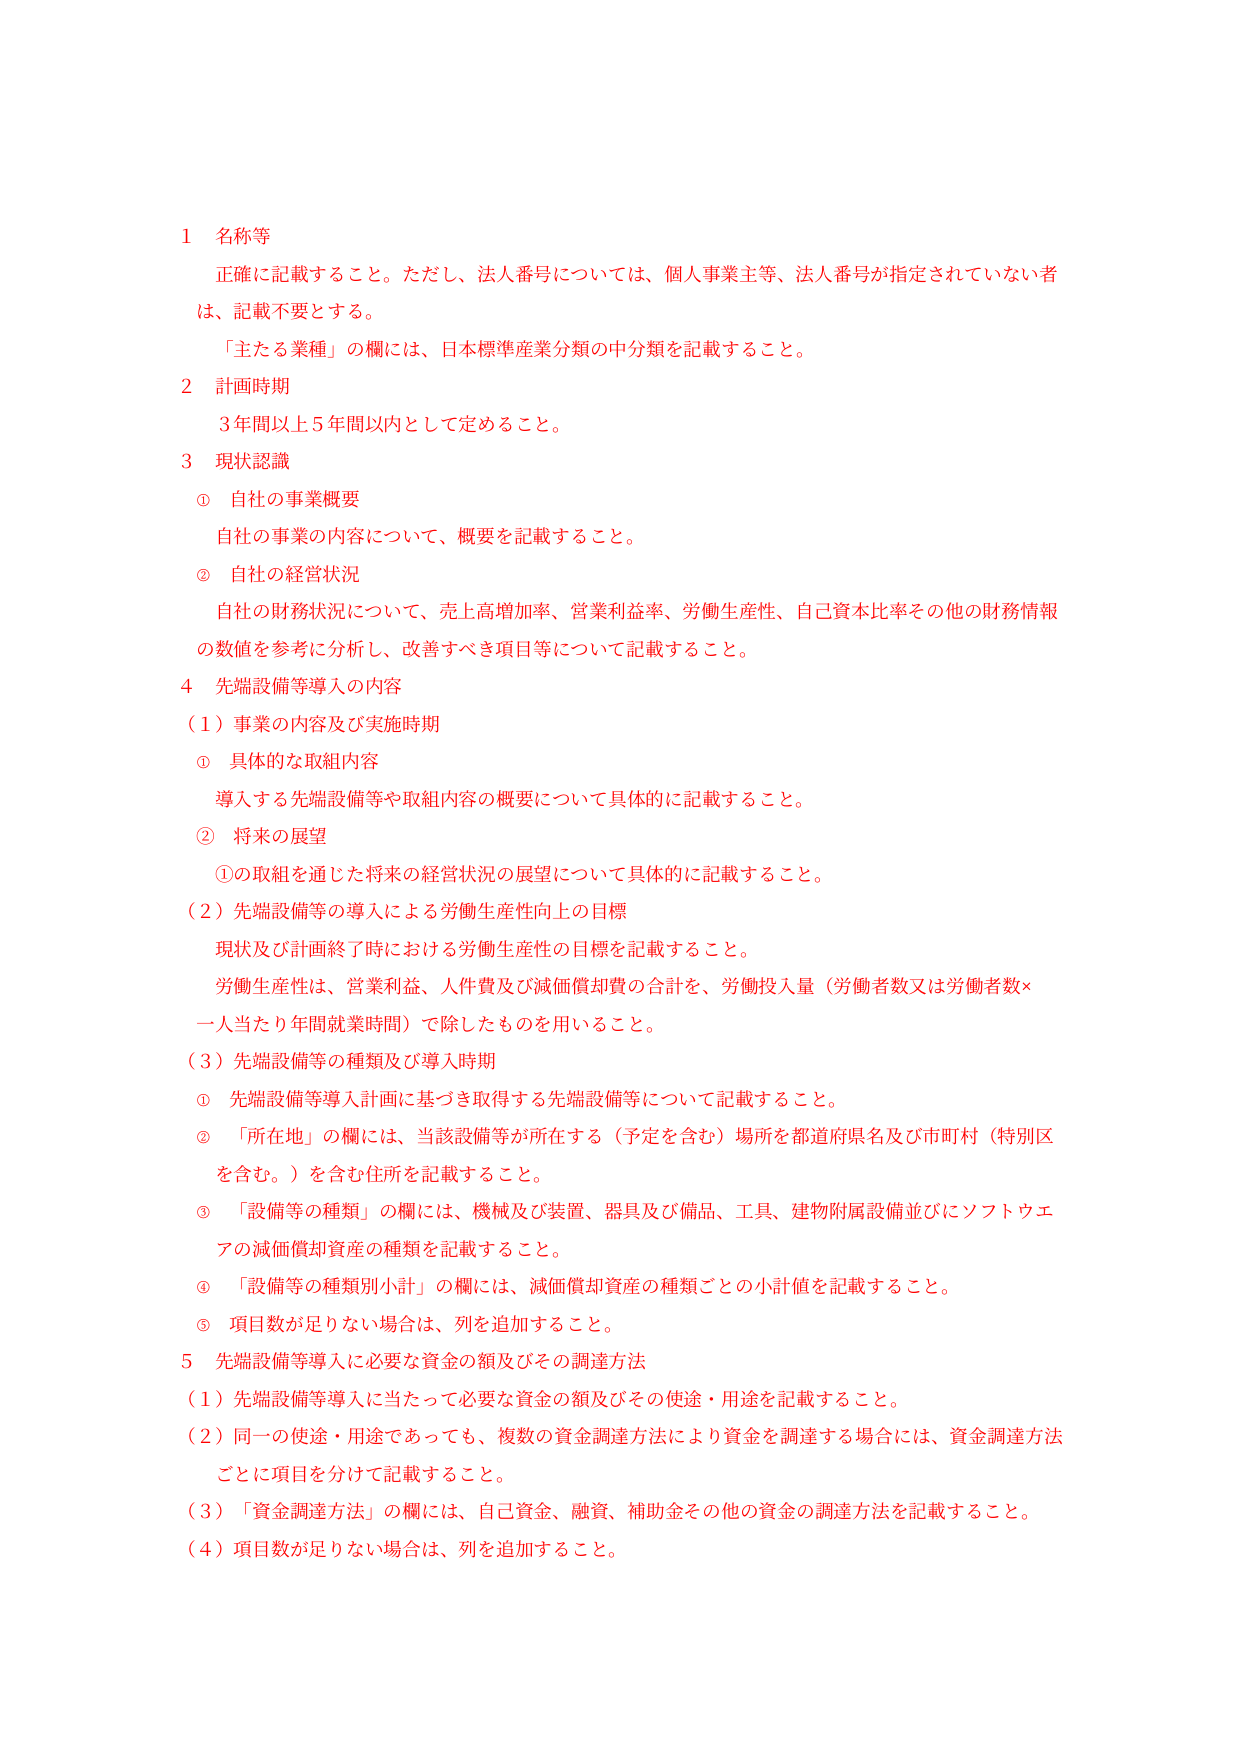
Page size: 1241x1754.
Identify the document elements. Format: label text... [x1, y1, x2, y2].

text 導入する先端設備等や取組内容の概要について具体的に記載すること。 [177, 779, 1063, 817]
text 一人当たり年間就業時間）で除したものを用いること。 [177, 1004, 1063, 1042]
text ３年間以上５年間以内として定めること。 [177, 404, 1063, 442]
text ①の取組を通じた将来の経営状況の展望について具体的に記載すること。 [177, 854, 1063, 892]
text ２ 計画時期 [177, 367, 1063, 404]
text （１）事業の内容及び実施時期 [177, 704, 1063, 742]
text ① 具体的な取組内容 [177, 742, 1063, 779]
text ④ 「設備等の種類別小計」の欄には、減価償却資産の種類ごとの小計値を記載すること。 [177, 1267, 1063, 1304]
text ① 自社の事業概要 [177, 479, 1063, 517]
text （３）「資金調達方法」の欄には、自己資金、融資、補助金その他の資金の調達方法を記載すること。 [177, 1492, 1063, 1529]
text （４）項目数が足りない場合は、列を追加すること。 [177, 1529, 1063, 1567]
text 現状及び計画終了時における労働生産性の目標を記載すること。 [177, 929, 1063, 967]
text ５ 先端設備等導入に必要な資金の額及びその調達方法 [177, 1342, 1063, 1379]
text アの減価償却資産の種類を記載すること。 [177, 1229, 1063, 1267]
text 労働生産性は、営業利益、人件費及び減価償却費の合計を、労働投入量（労働者数又は労働者数× [177, 967, 1063, 1004]
text を含む。）を含む住所を記載すること。 [177, 1154, 1063, 1192]
text ３ 現状認識 [177, 442, 1063, 479]
text の数値を参考に分析し、改善すべき項目等について記載すること。 [177, 629, 1063, 667]
text 正確に記載すること。ただし、法人番号については、個人事業主等、法人番号が指定されていない者 [177, 254, 1063, 292]
text ② 将来の展望 [177, 817, 1063, 854]
text （２）先端設備等の導入による労働生産性向上の目標 [177, 892, 1063, 929]
text ① 先端設備等導入計画に基づき取得する先端設備等について記載すること。 [177, 1079, 1063, 1117]
text ４ 先端設備等導入の内容 [177, 667, 1063, 704]
text ⑤ 項目数が足りない場合は、列を追加すること。 [177, 1304, 1063, 1342]
text は、記載不要とする。 [177, 292, 1063, 329]
text １ 名称等 [177, 217, 1063, 254]
text ② 「所在地」の欄には、当該設備等が所在する（予定を含む）場所を都道府県名及び市町村（特別区 [177, 1117, 1063, 1154]
text 自社の事業の内容について、概要を記載すること。 [177, 517, 1063, 554]
text （３）先端設備等の種類及び導入時期 [177, 1042, 1063, 1079]
text ③ 「設備等の種類」の欄には、機械及び装置、器具及び備品、工具、建物附属設備並びにソフトウエ [177, 1192, 1063, 1229]
text （１）先端設備等導入に当たって必要な資金の額及びその使途・用途を記載すること。 [177, 1379, 1063, 1417]
text 「主たる業種」の欄には、日本標準産業分類の中分類を記載すること。 [177, 329, 1063, 367]
text 自社の財務状況について、売上高増加率、営業利益率、労働生産性、自己資本比率その他の財務情報 [177, 592, 1063, 629]
text ② 自社の経営状況 [177, 554, 1063, 592]
text （２）同一の使途・用途であっても、複数の資金調達方法により資金を調達する場合には、資金調達方法ごとに項目を分けて記載すること。 [177, 1417, 1063, 1492]
